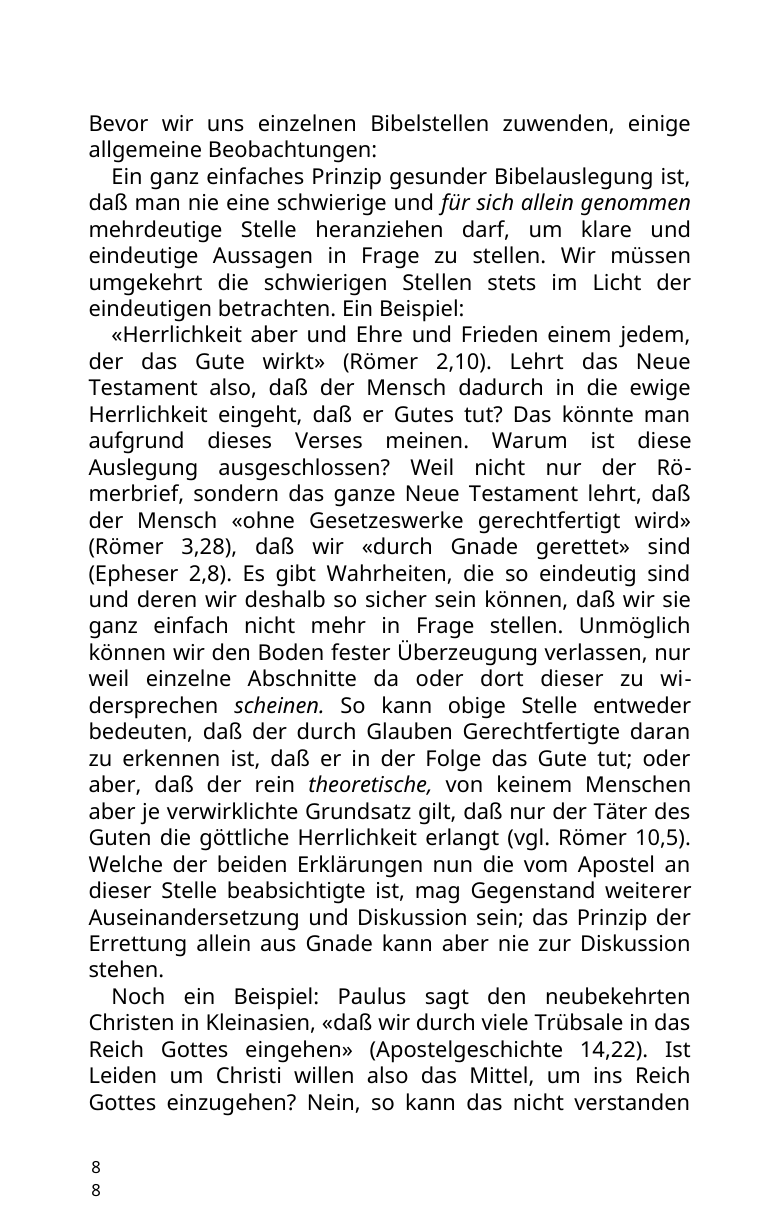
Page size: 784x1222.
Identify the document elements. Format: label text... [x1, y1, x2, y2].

text Ein ganz einfaches Prinzip gesunder Bibelauslegung ist, daß man nie eine schwierige und für sich allein genommen mehrdeutige Stelle heranziehen darf, um klare und eindeutige Aussagen in Frage zu stellen. Wir müssen umgekehrt die schwierigen Stellen stets im Licht der eindeutigen betrachten. Ein Beispiel: [88, 163, 691, 322]
text Bevor wir uns einzelnen Bibelstellen zuwenden, einige allgemeine Beobachtungen: [88, 110, 691, 163]
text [88, 983, 691, 1116]
text «Herrlichkeit aber und Ehre und Frieden einem jedem, der das Gute wirkt» (Römer 2,10). Lehrt das Neue Testament also, daß der Mensch dadurch in die ewige Herrlichkeit eingeht, daß er Gutes tut? Das könnte man aufgrund dieses Verses meinen. Warum ist diese Auslegung ausgeschlossen? Weil nicht nur der Römerbrief, sondern das ganze Neue Testament lehrt, daß der Mensch «ohne Gesetzeswerke gerechtfertigt wird» (Römer 3,28), daß wir «durch Gnade gerettet» sind (Epheser 2,8). Es gibt Wahrheiten, die so eindeutig sind und deren wir deshalb so sicher sein können, daß wir sie ganz einfach nicht mehr in Frage stellen. Unmöglich können wir den Boden fester Überzeugung verlassen, nur weil einzelne Abschnitte da oder dort dieser zu widersprechen scheinen. So kann obige Stelle entweder bedeuten, daß der durch Glauben Gerechtfertigte daran zu erkennen ist, daß er in der Folge das Gute tut; oder aber, daß der rein theoretische, von keinem Menschen aber je verwirklichte Grundsatz gilt, daß nur der Täter des Guten die göttliche Herrlichkeit erlangt (vgl. Römer 10,5). Welche der beiden Erklärungen nun die vom Apostel an dieser Stelle beabsichtigte ist, mag Gegenstand weiterer Auseinandersetzung und Diskussion sein; das Prinzip der Errettung allein aus Gnade kann aber nie zur Diskussion stehen. [88, 322, 691, 983]
